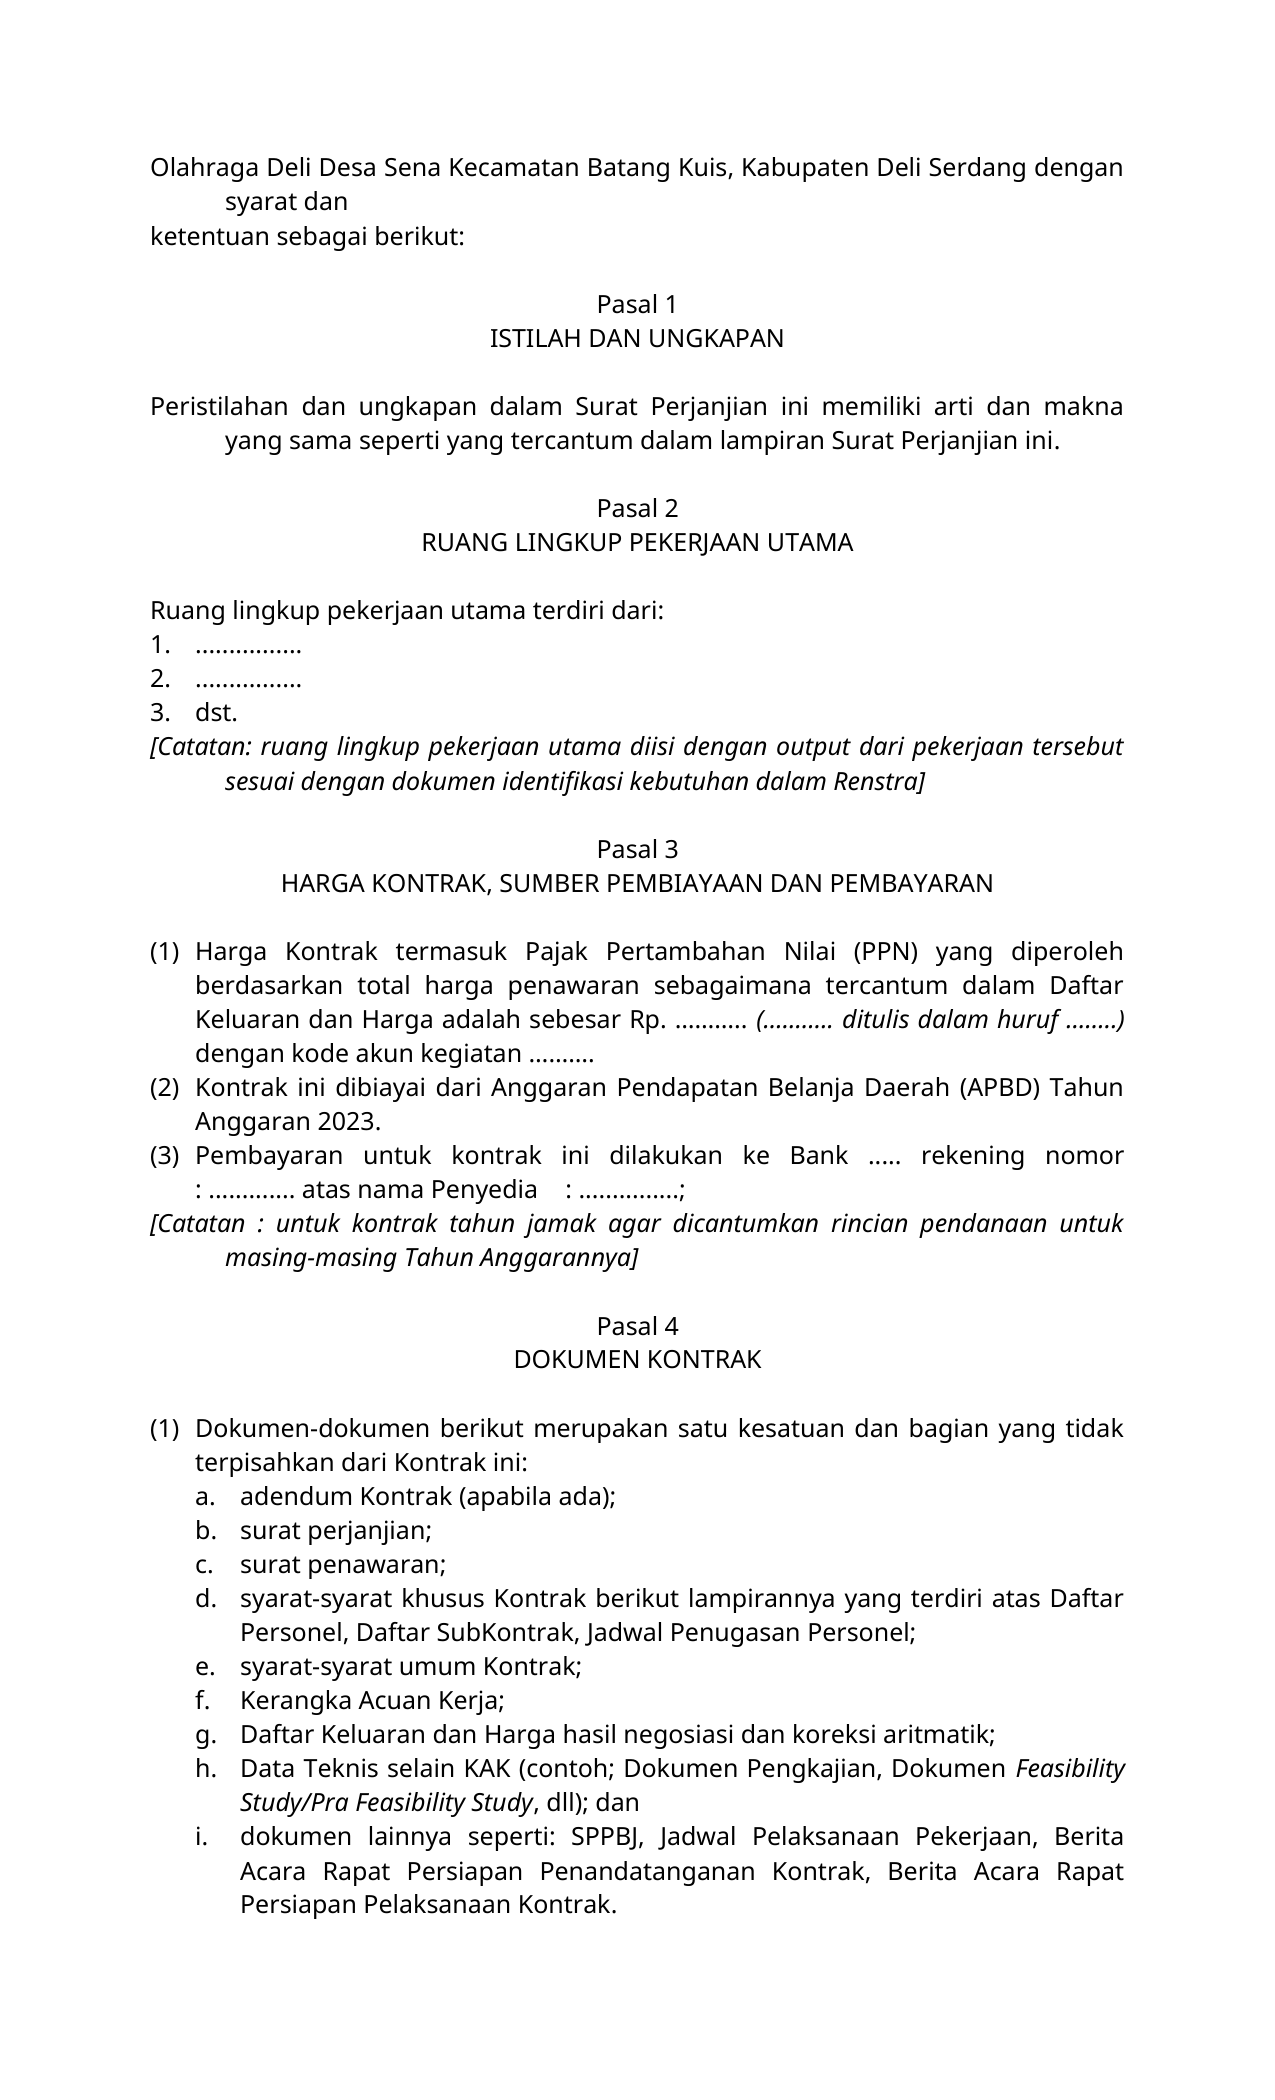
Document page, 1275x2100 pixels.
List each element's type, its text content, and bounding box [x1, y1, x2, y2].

list surat perjanjian; [195, 1512, 1125, 1547]
text Pasal 1 [150, 286, 1125, 320]
list Pembayaran untuk kontrak ini dilakukan ke Bank ..... rekening nomor: ............. atas nama Penyedia: ...............; [150, 1138, 1125, 1206]
list dst. [150, 695, 1125, 729]
text Pasal 4 [150, 1308, 1125, 1342]
text [Catatan : untuk kontrak tahun jamak agar dicantumkan rincian pendanaan untuk masing-masing Tahun Anggarannya] [150, 1206, 1125, 1274]
list Harga Kontrak termasuk Pajak Pertambahan Nilai (PPN) yang diperoleh berdasarkan total harga penawaran sebagaimana tercantum dalam Daftar Keluaran dan Harga adalah sebesar Rp. ……….. (……….. ditulis dalam huruf ……..) dengan kode akun kegiatan ………. [150, 933, 1125, 1070]
text Pasal 3 [150, 831, 1125, 865]
text ISTILAH DAN UNGKAPAN [150, 320, 1125, 354]
list Dokumen-dokumen berikut merupakan satu kesatuan dan bagian yang tidak terpisahkan dari Kontrak ini: [150, 1410, 1125, 1478]
list Data Teknis selain KAK (contoh; Dokumen Pengkajian, Dokumen Feasibility Study/Pra Feasibility Study, dll); dan [195, 1751, 1125, 1819]
text [Catatan: ruang lingkup pekerjaan utama diisi dengan output dari pekerjaan tersebut sesuai dengan dokumen identifikasi kebutuhan dalam Renstra] [150, 729, 1125, 797]
text RUANG LINGKUP PEKERJAAN UTAMA [150, 525, 1125, 559]
text Peristilahan dan ungkapan dalam Surat Perjanjian ini memiliki arti dan makna yang sama seperti yang tercantum dalam lampiran Surat Perjanjian ini [150, 388, 1125, 457]
list syarat-syarat khusus Kontrak berikut lampirannya yang terdiri atas Daftar Personel, Daftar SubKontrak, Jadwal Penugasan Personel; [195, 1581, 1125, 1649]
text Ruang lingkup pekerjaan utama terdiri dari: [150, 593, 1125, 627]
text HARGA KONTRAK, SUMBER PEMBIAYAAN DAN PEMBAYARAN [150, 865, 1125, 899]
text DOKUMEN KONTRAK [150, 1342, 1125, 1376]
text ketentuan sebagai berikut: [150, 218, 1125, 252]
list ................ [150, 661, 1125, 695]
list Kerangka Acuan Kerja; [195, 1683, 1125, 1717]
list dokumen lainnya seperti: SPPBJ, Jadwal Pelaksanaan Pekerjaan, Berita Acara Rapat Persiapan Penandatanganan Kontrak, Berita Acara Rapat Persiapan Pelaksanaan Kontrak [195, 1819, 1125, 1921]
list adendum Kontrak (apabila ada); [195, 1478, 1125, 1512]
list Daftar Keluaran dan Harga hasil negosiasi dan koreksi aritmatik; [195, 1717, 1125, 1751]
list ................ [150, 627, 1125, 661]
list syarat-syarat umum Kontrak; [195, 1649, 1125, 1683]
text Olahraga Deli Desa Sena Kecamatan Batang Kuis, Kabupaten Deli Serdang dengan syarat dan [150, 150, 1125, 218]
list surat penawaran; [195, 1547, 1125, 1581]
list Kontrak ini dibiayai dari Anggaran Pendapatan Belanja Daerah (APBD) Tahun Anggaran 2023. [150, 1070, 1125, 1138]
text Pasal 2 [150, 491, 1125, 525]
